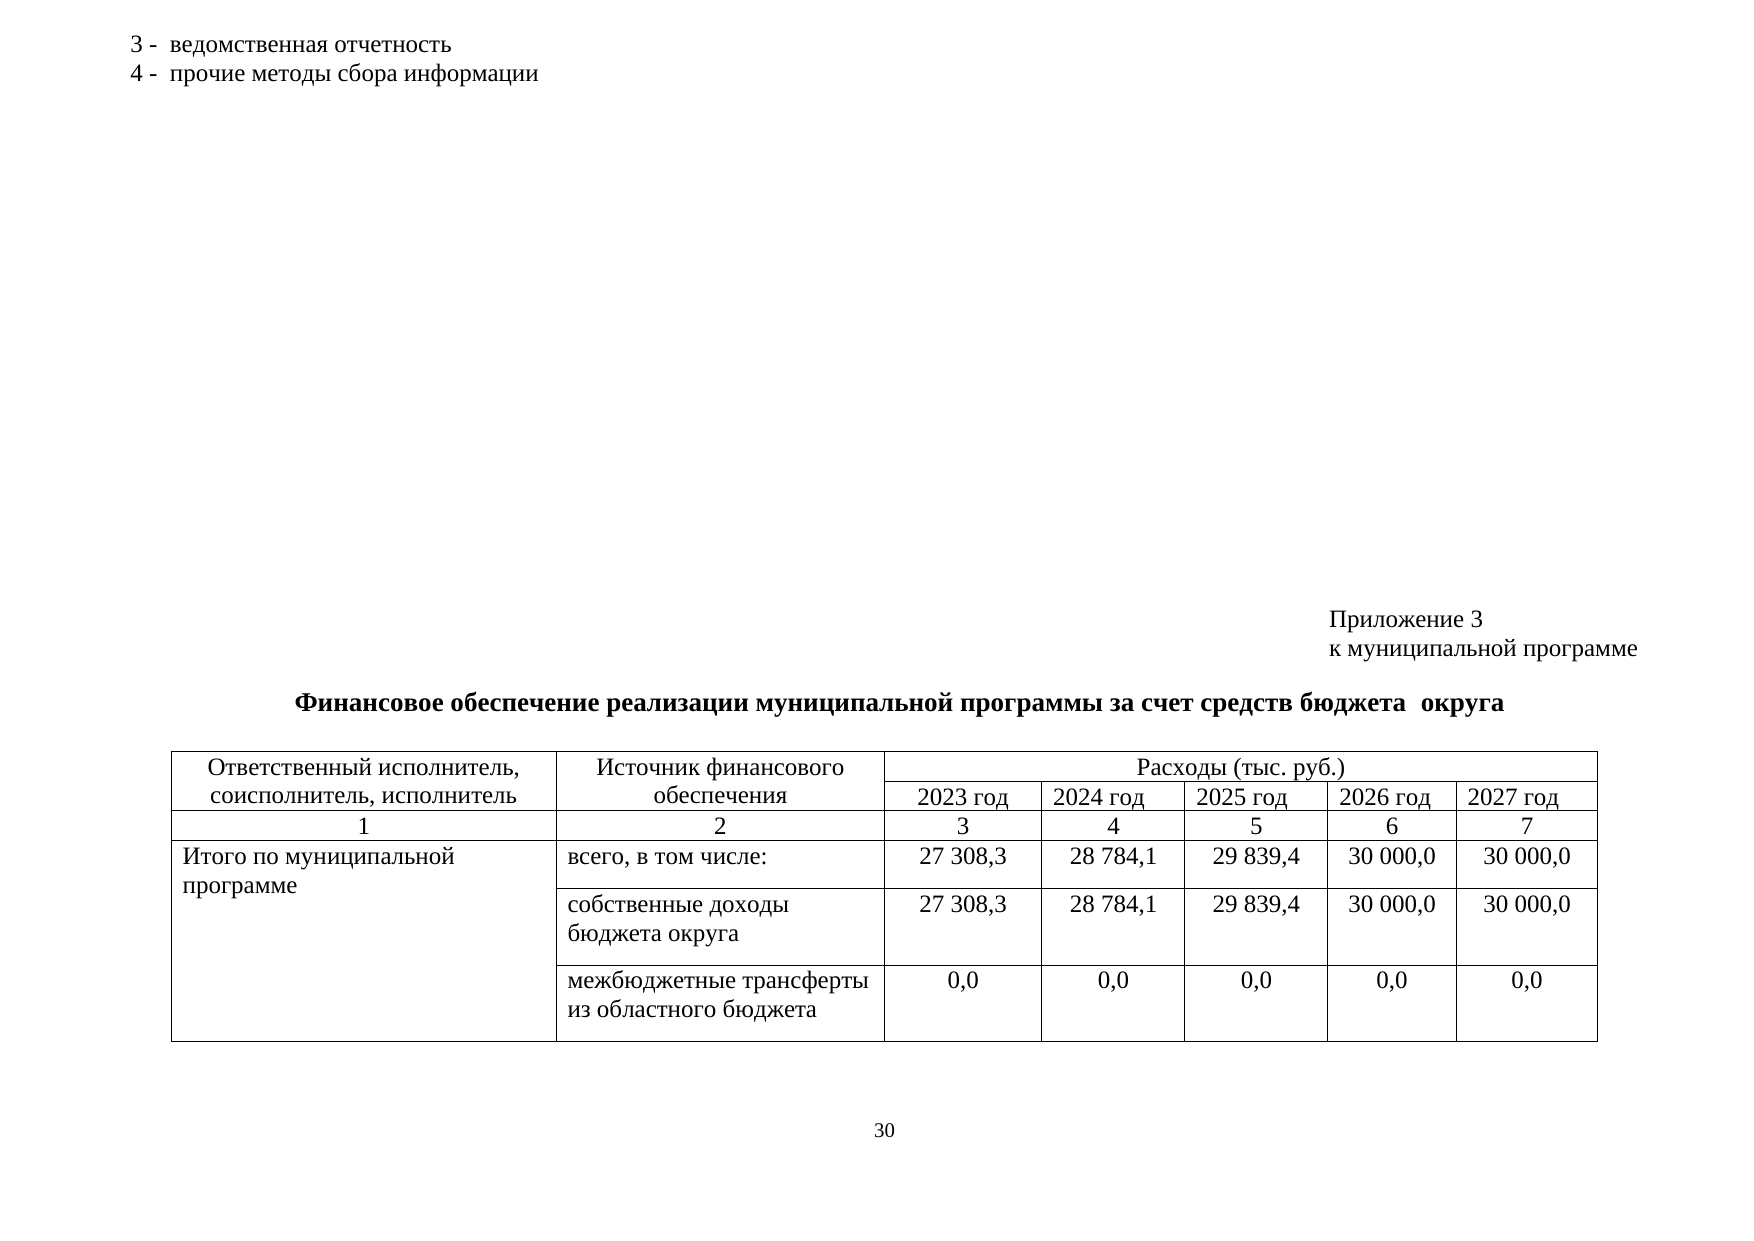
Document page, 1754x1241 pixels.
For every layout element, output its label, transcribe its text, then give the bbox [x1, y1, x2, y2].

table_cell 27 308,3 [885, 841, 1041, 888]
table_cell 29 839,4 [1185, 889, 1327, 964]
table_cell межбюджетные трансферты из областного бюджета [557, 966, 884, 1041]
table_cell 4 [1042, 811, 1184, 840]
table_cell всего, в том числе: [557, 841, 884, 888]
table_cell 2023 год [885, 782, 1041, 810]
table_cell Итого по муниципальной программе [172, 841, 556, 1041]
table_cell 27 308,3 [885, 889, 1041, 964]
table_cell 2027 год [1457, 782, 1597, 810]
table_cell 2026 год [1328, 782, 1456, 810]
table_cell 2024 год [1042, 782, 1184, 810]
table_cell 30 000,0 [1328, 889, 1456, 964]
table_cell 1 [172, 811, 556, 840]
table_cell 30 000,0 [1457, 841, 1597, 888]
table_cell 0,0 [1185, 966, 1327, 1041]
text Приложение 3 [1329, 604, 1695, 633]
text 3 - ведомственная отчетность [74, 29, 1695, 58]
table_cell 0,0 [1328, 966, 1456, 1041]
table_cell 3 [885, 811, 1041, 840]
table_cell 30 000,0 [1328, 841, 1456, 888]
table_cell 0,0 [1042, 966, 1184, 1041]
text к муниципальной программе [1329, 633, 1695, 662]
table_cell 29 839,4 [1185, 841, 1327, 888]
table_cell 28 784,1 [1042, 889, 1184, 964]
table_cell 2025 год [1185, 782, 1327, 810]
table_cell 30 000,0 [1457, 889, 1597, 964]
table_cell собственные доходы бюджета округа [557, 889, 884, 964]
text 4 - прочие методы сбора информации [74, 58, 1695, 87]
table_cell 5 [1185, 811, 1327, 840]
table_cell 2 [557, 811, 884, 840]
table_header Ответственный исполнитель, соисполнитель, исполнитель [172, 752, 556, 810]
table_cell 6 [1328, 811, 1456, 840]
table_header Расходы (тыс. руб.) [885, 752, 1597, 781]
text Финансовое обеспечение реализации муниципальной программы за счет средств бюджета округа [103, 686, 1695, 717]
table_cell 0,0 [1457, 966, 1597, 1041]
table_header Источник финансового обеспечения [557, 752, 884, 810]
table_cell 7 [1457, 811, 1597, 840]
table_cell 28 784,1 [1042, 841, 1184, 888]
table_cell 0,0 [885, 966, 1041, 1041]
